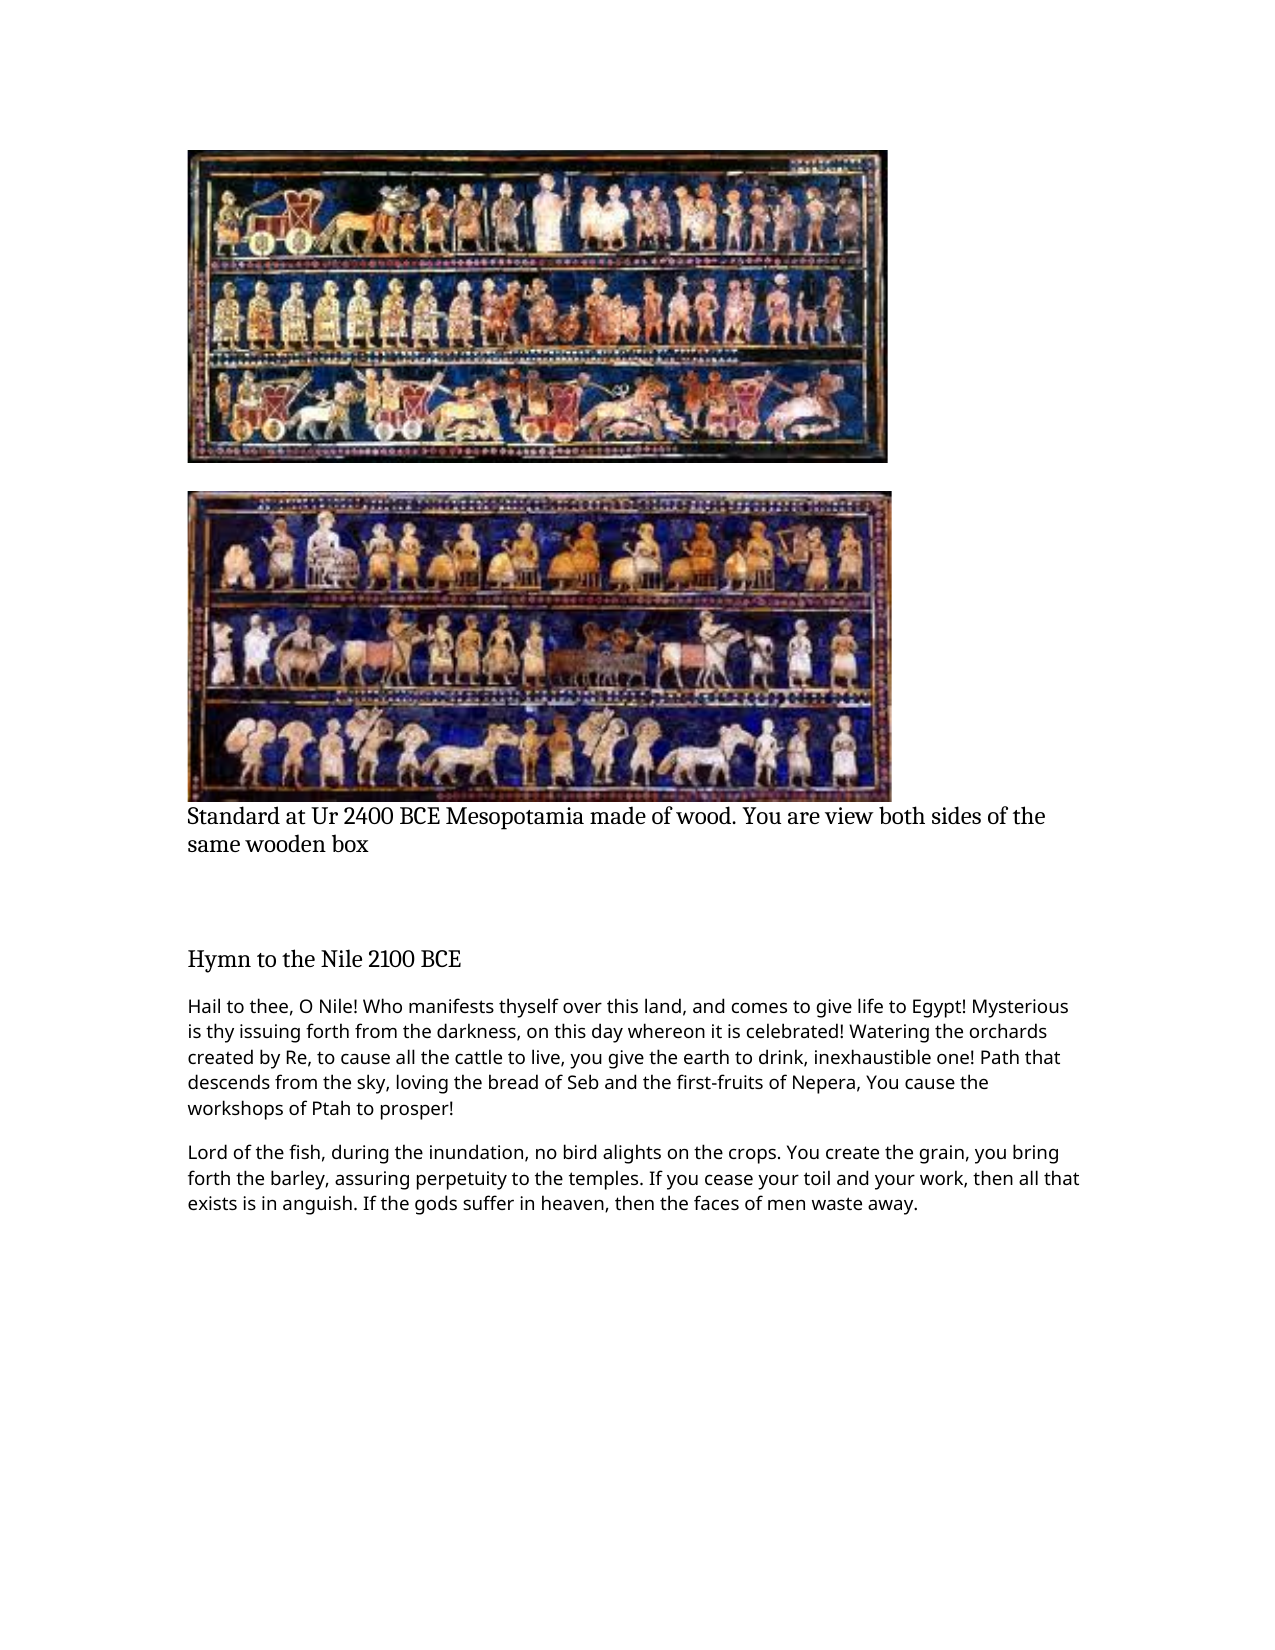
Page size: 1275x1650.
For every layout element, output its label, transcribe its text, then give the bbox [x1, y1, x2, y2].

text Standard at Ur 2400 BCE Mesopotamia made of wood. You are view both sides of the same wooden box [187, 802, 1087, 859]
picture [187, 150, 888, 463]
text Hymn to the Nile 2100 BCE [187, 945, 1087, 974]
picture [187, 491, 892, 802]
text Lord of the fish, during the inundation, no bird alights on the crops. You create the grain, you bring forth the barley, assuring perpetuity to the temples. If you cease your toil and your work, then all that exists is in anguish. If the gods suffer in heaven, then the faces of men waste away. [187, 1139, 1087, 1216]
text Hail to thee, O Nile! Who manifests thyself over this land, and comes to give life to Egypt! Mysterious is thy issuing forth from the darkness, on this day whereon it is celebrated! Watering the orchards created by Re, to cause all the cattle to live, you give the earth to drink, inexhaustible one! Path that descends from the sky, loving the bread of Seb and the first-fruits of Nepera, You cause the workshops of Ptah to prosper! [187, 993, 1087, 1121]
